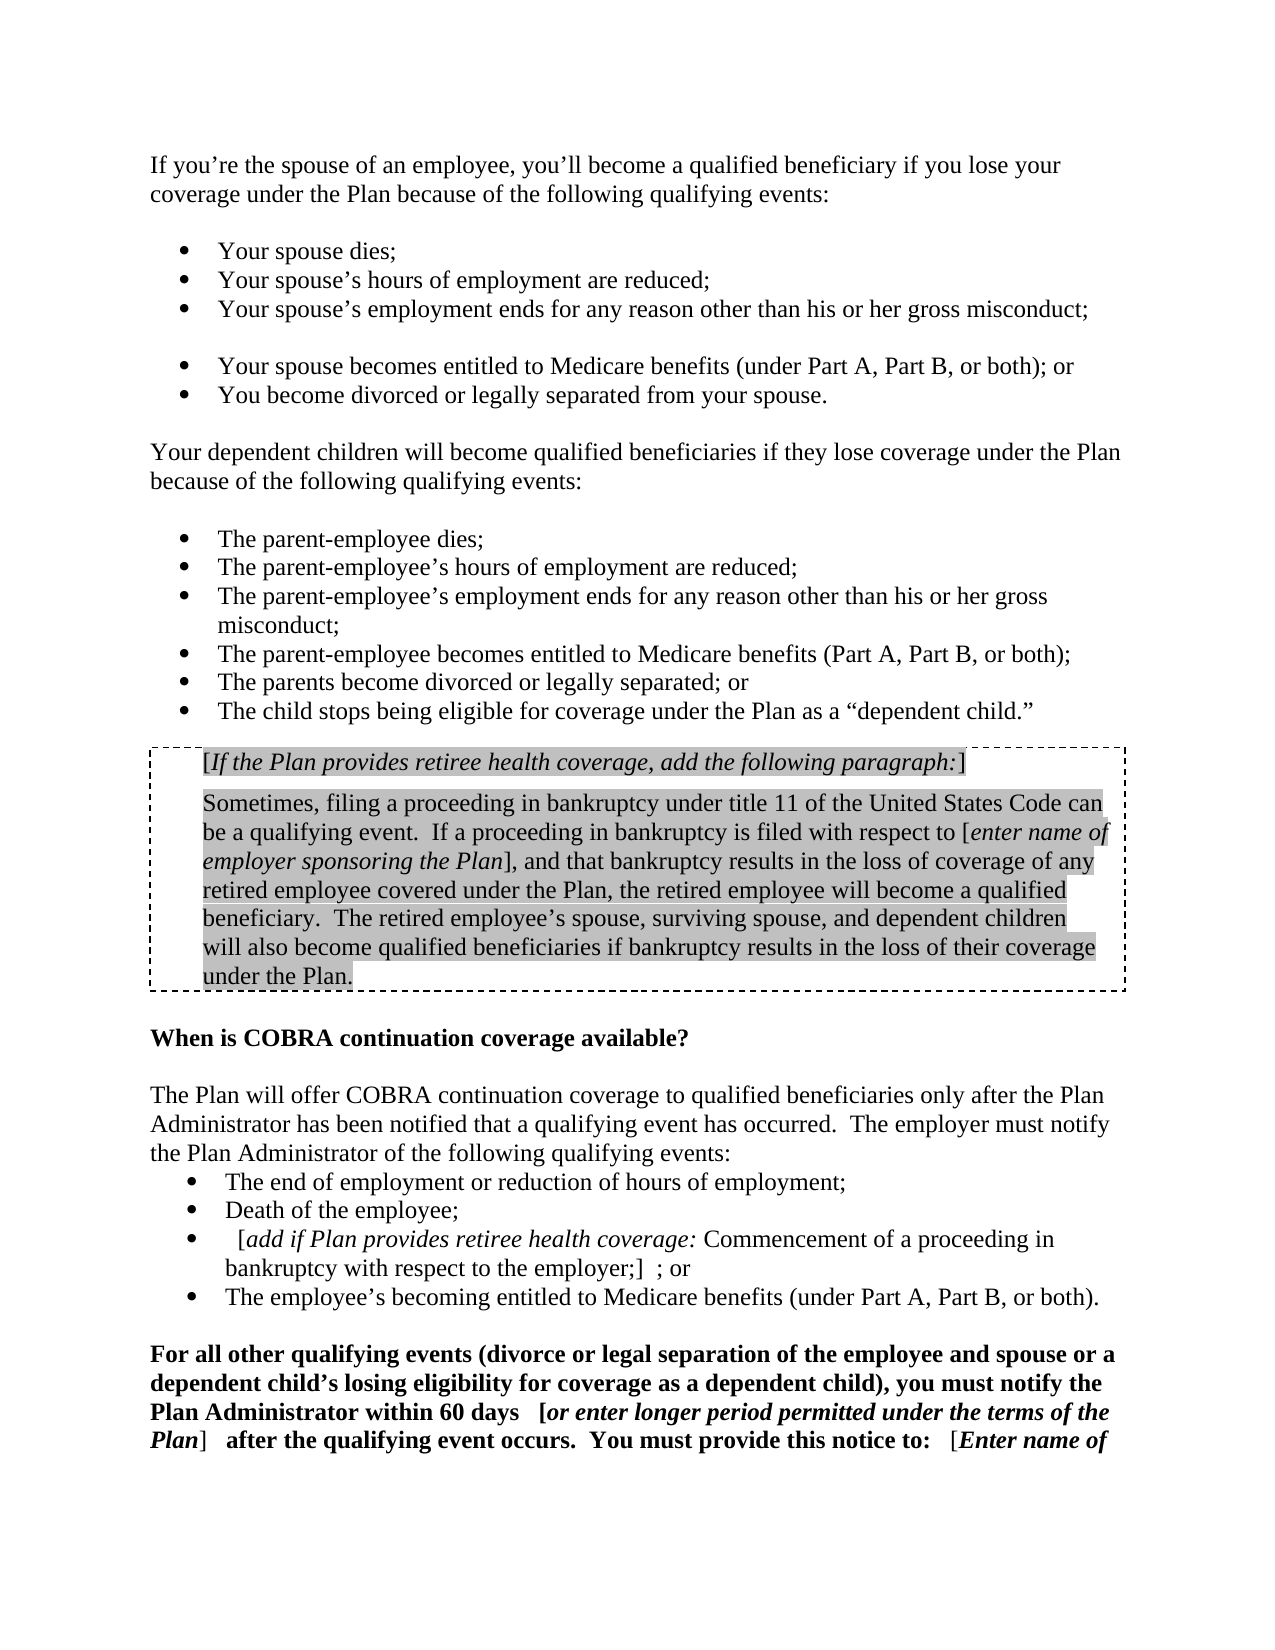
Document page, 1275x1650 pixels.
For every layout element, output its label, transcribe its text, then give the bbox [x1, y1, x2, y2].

text Your dependent children will become qualified beneficiaries if they lose coverage under the Plan because of the following qualifying events: [150, 437, 1125, 495]
list The parent-employee’s employment ends for any reason other than his or her gross misconduct; [180, 581, 1125, 639]
text If you’re the spouse of an employee, you’ll become a qualified beneficiary if you lose your coverage under the Plan because of the following qualifying events: [150, 150, 1125, 207]
list The employee’s becoming entitled to Medicare benefits (under Part A, Part B, or both). [187, 1282, 1125, 1311]
list The parent-employee’s hours of employment are reduced; [180, 552, 1125, 581]
text When is COBRA continuation coverage available? [150, 1023, 1125, 1052]
list Death of the employee; [187, 1196, 1125, 1224]
list Your spouse dies; [180, 236, 1125, 265]
list Your spouse becomes entitled to Medicare benefits (under Part A, Part B, or both); or [180, 351, 1125, 380]
list The parent-employee dies; [180, 524, 1125, 552]
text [150, 1339, 1125, 1454]
list [add if Plan provides retiree health coverage: Commencement of a proceeding in bankruptcy with respect to the employer;] ; or [187, 1224, 1125, 1282]
text The Plan will offer COBRA continuation coverage to qualified beneficiaries only after the Plan Administrator has been notified that a qualifying event has occurred. The employer must notify the Plan Administrator of the following qualifying events: [150, 1081, 1125, 1167]
list The parent-employee becomes entitled to Medicare benefits (Part A, Part B, or both); [180, 639, 1125, 667]
list You become divorced or legally separated from your spouse. [180, 380, 1125, 409]
list The end of employment or reduction of hours of employment; [187, 1167, 1125, 1196]
list The child stops being eligible for coverage under the Plan as a “dependent child.” [180, 696, 1125, 725]
list Your spouse’s hours of employment are reduced; [180, 265, 1125, 294]
list Your spouse’s employment ends for any reason other than his or her gross misconduct; [180, 294, 1125, 351]
list The parents become divorced or legally separated; or [180, 667, 1125, 696]
